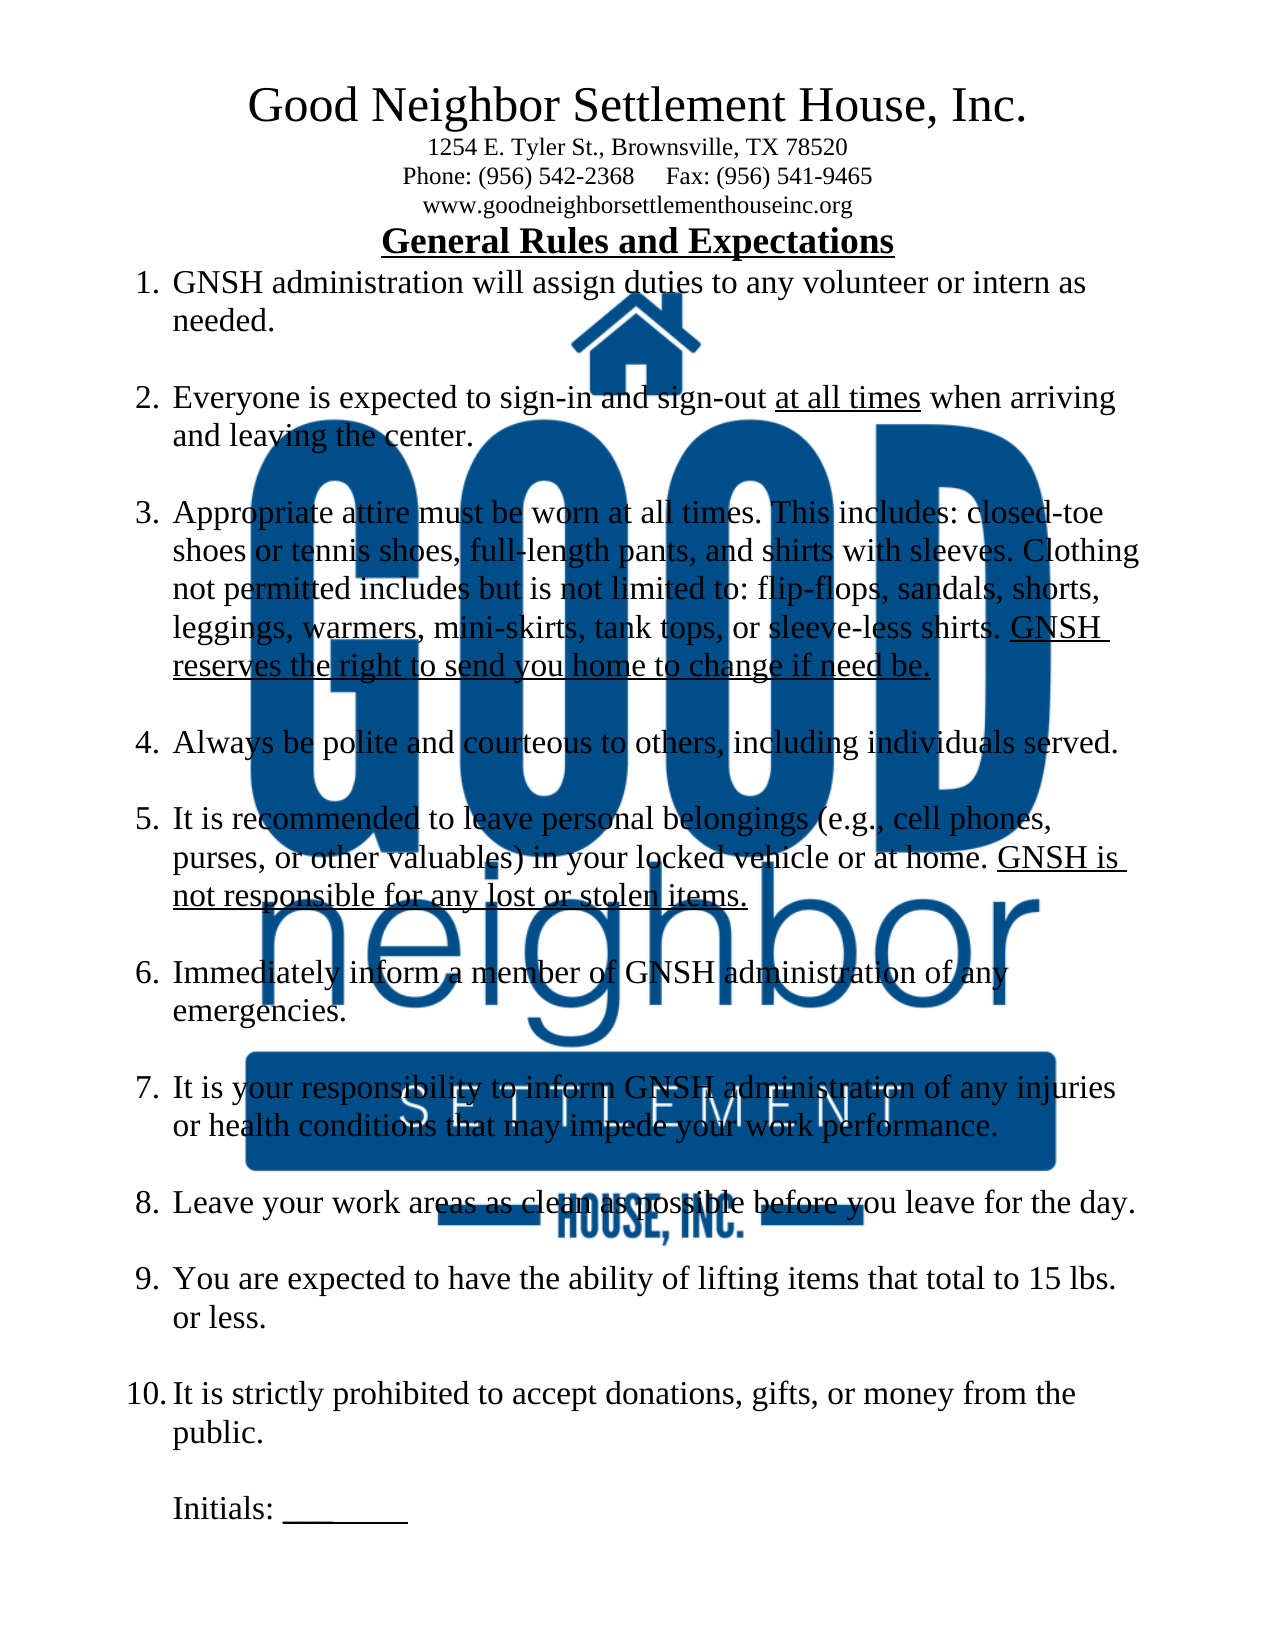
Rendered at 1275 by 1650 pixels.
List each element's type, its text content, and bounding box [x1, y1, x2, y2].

picture [135, 683, 1140, 722]
picture [135, 913, 1140, 952]
list Initials: ___ [172, 1488, 1140, 1527]
list Immediately inform a member of GNSH administration of any emergencies. [135, 952, 1140, 1028]
picture [135, 1143, 1140, 1182]
list Appropriate attire must be worn at all times. This includes: closed-toe shoes or tennis shoes, full-length pants, and shirts with sleeves. Clothing not permitted includes but is not limited to: flip-flops, sandals, shorts, leggings, warmers, mini-skirts, tank tops, or sleeve-less shirts. GNSH reserves the right to send you home to change if need be. [135, 492, 1140, 683]
list It is your responsibility to inform GNSH administration of any injuries or health conditions that may impede your work performance. [135, 1067, 1140, 1143]
picture [135, 1028, 1140, 1067]
list Leave your work areas as clean as possible before you leave for the day. [135, 1182, 1140, 1220]
list It is strictly prohibited to accept donations, gifts, or money from the public. [126, 1373, 1140, 1450]
picture [135, 453, 1140, 492]
list GNSH administration will assign duties to any volunteer or intern as needed. [135, 262, 1140, 338]
list It is recommended to leave personal belongings (e.g., cell phones, purses, or other valuables) in your locked vehicle or at home. GNSH is not responsible for any lost or stolen items. [135, 798, 1140, 913]
picture [135, 1220, 1140, 1258]
picture [135, 760, 1140, 798]
list Everyone is expected to sign-in and sign-out at all times when arriving and leaving the center. [135, 377, 1140, 453]
list You are expected to have the ability of lifting items that total to 15 lbs. or less. [135, 1258, 1140, 1335]
text General Rules and Expectations [135, 219, 1140, 262]
picture [135, 338, 1140, 377]
list Always be polite and courteous to others, including individuals served. [135, 722, 1140, 760]
